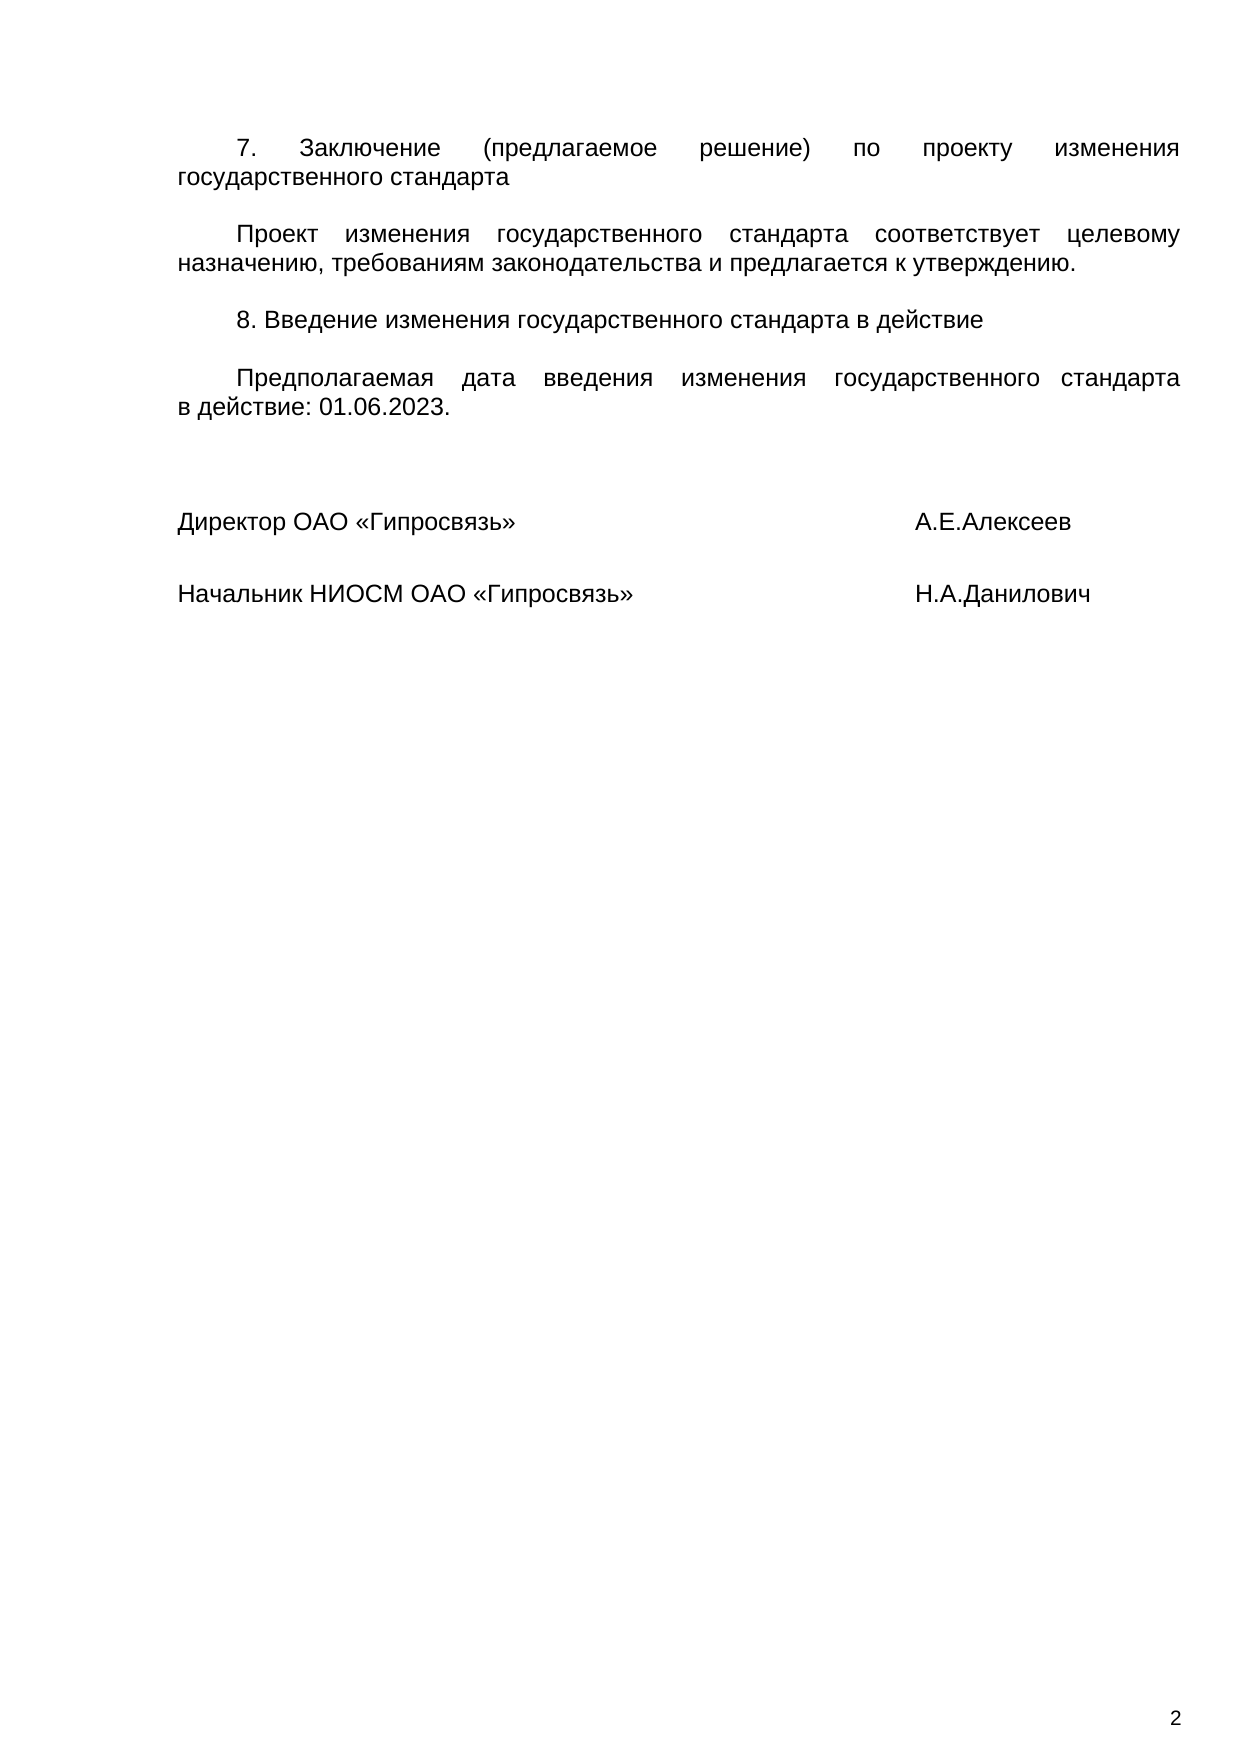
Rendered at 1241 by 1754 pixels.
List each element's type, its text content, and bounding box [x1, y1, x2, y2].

text Начальник НИОСМ ОАО «Гипросвязь» Н.А.Данилович [177, 578, 1181, 607]
text Предполагаемая дата введения изменения государственного стандарта [177, 363, 1181, 392]
text в действие: 01.06.2023. [177, 392, 1181, 420]
text 8. Введение изменения государственного стандарта в действие [177, 305, 1181, 334]
text 7. Заключение (предлагаемое решение) по проекту изменения государственного стандарта [177, 133, 1181, 190]
text Директор ОАО «Гипросвязь» А.Е.Алексеев [177, 507, 1181, 535]
text Проект изменения государственного стандарта соответствует целевому назначению, требованиям законодательства и предлагается к утверждению. [177, 219, 1181, 277]
